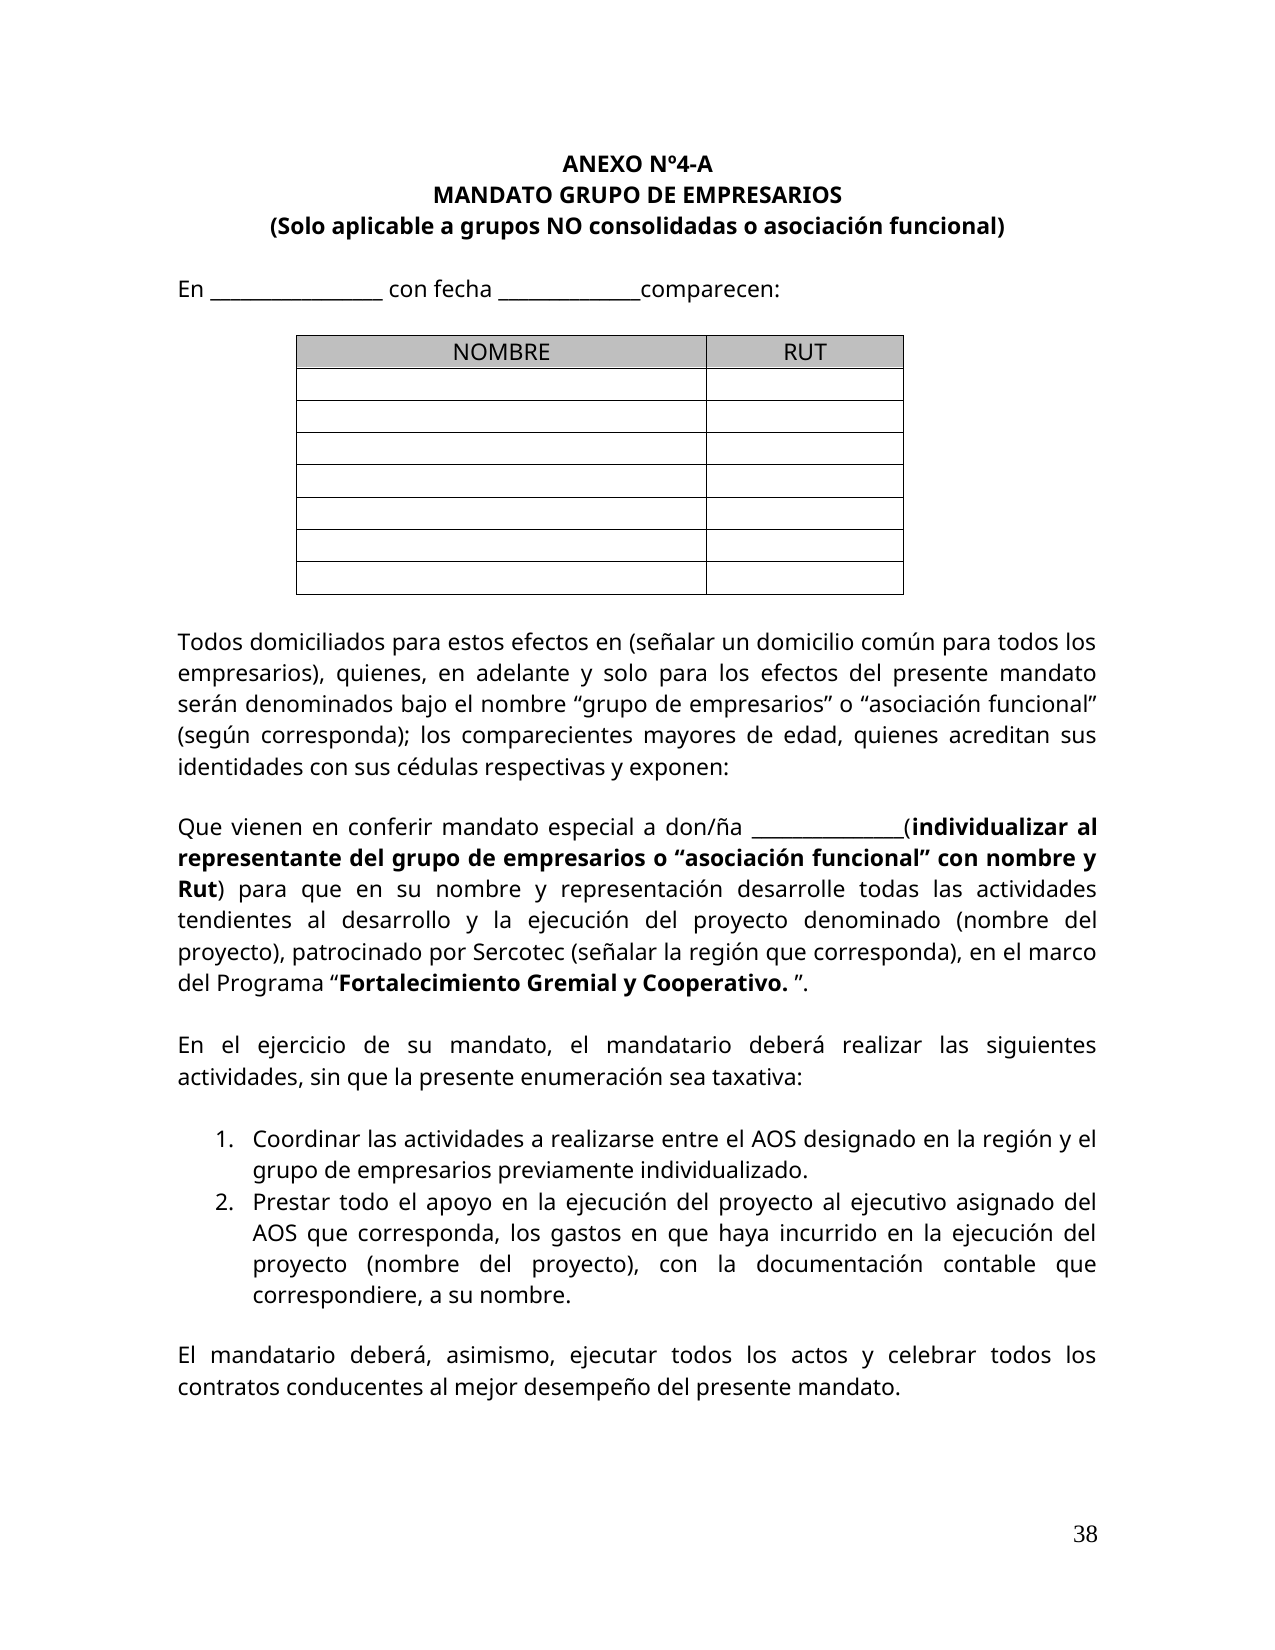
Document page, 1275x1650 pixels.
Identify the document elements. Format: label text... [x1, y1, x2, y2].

table_cell [297, 401, 706, 432]
table_cell [707, 498, 903, 529]
text En _________________ con fecha ______________comparecen: [177, 273, 1098, 304]
list Prestar todo el apoyo en la ejecución del proyecto al ejecutivo asignado del AOS que corresponda, los gastos en que haya incurrido en la ejecución del proyecto (nombre del proyecto), con la documentación contable que correspondiere, a su nombre. [215, 1186, 1098, 1311]
table_cell [707, 401, 903, 432]
table_cell [297, 530, 706, 561]
text ANEXO Nº4-A [177, 148, 1098, 179]
list Coordinar las actividades a realizarse entre el AOS designado en la región y el grupo de empresarios previamente individualizado. [215, 1123, 1098, 1186]
text Todos domiciliados para estos efectos en (señalar un domicilio común para todos los empresarios), quienes, en adelante y solo para los efectos del presente mandato serán denominados bajo el nombre “grupo de empresarios” o “asociación funcional” (según corresponda); los comparecientes mayores de edad, quienes acreditan sus identidades con sus cédulas respectivas y exponen: [177, 626, 1098, 782]
text MANDATO GRUPO DE EMPRESARIOS [177, 179, 1098, 210]
text Que vienen en conferir mandato especial a don/ña _______________(individualizar al representante del grupo de empresarios o “asociación funcional” con nombre y Rut) para que en su nombre y representación desarrolle todas las actividades tendientes al desarrollo y la ejecución del proyecto denominado (nombre del proyecto), patrocinado por Sercotec (señalar la región que corresponda), en el marco del Programa “Fortalecimiento Gremial y Cooperativo. ”. [177, 811, 1098, 998]
table_cell [707, 530, 903, 561]
table_header NOMBRE [297, 336, 706, 367]
text El mandatario deberá, asimismo, ejecutar todos los actos y celebrar todos los contratos conducentes al mejor desempeño del presente mandato. [177, 1339, 1098, 1402]
text (Solo aplicable a grupos NO consolidadas o asociación funcional) [177, 210, 1098, 241]
table_cell [297, 498, 706, 529]
table_cell [707, 465, 903, 497]
table_cell [707, 562, 903, 593]
table_cell [707, 369, 903, 400]
table_cell [297, 369, 706, 400]
table_cell [297, 433, 706, 464]
text En el ejercicio de su mandato, el mandatario deberá realizar las siguientes actividades, sin que la presente enumeración sea taxativa: [177, 1029, 1098, 1092]
table_cell [297, 562, 706, 593]
table_header RUT [707, 336, 903, 367]
table_cell [707, 433, 903, 464]
table_cell [297, 465, 706, 497]
